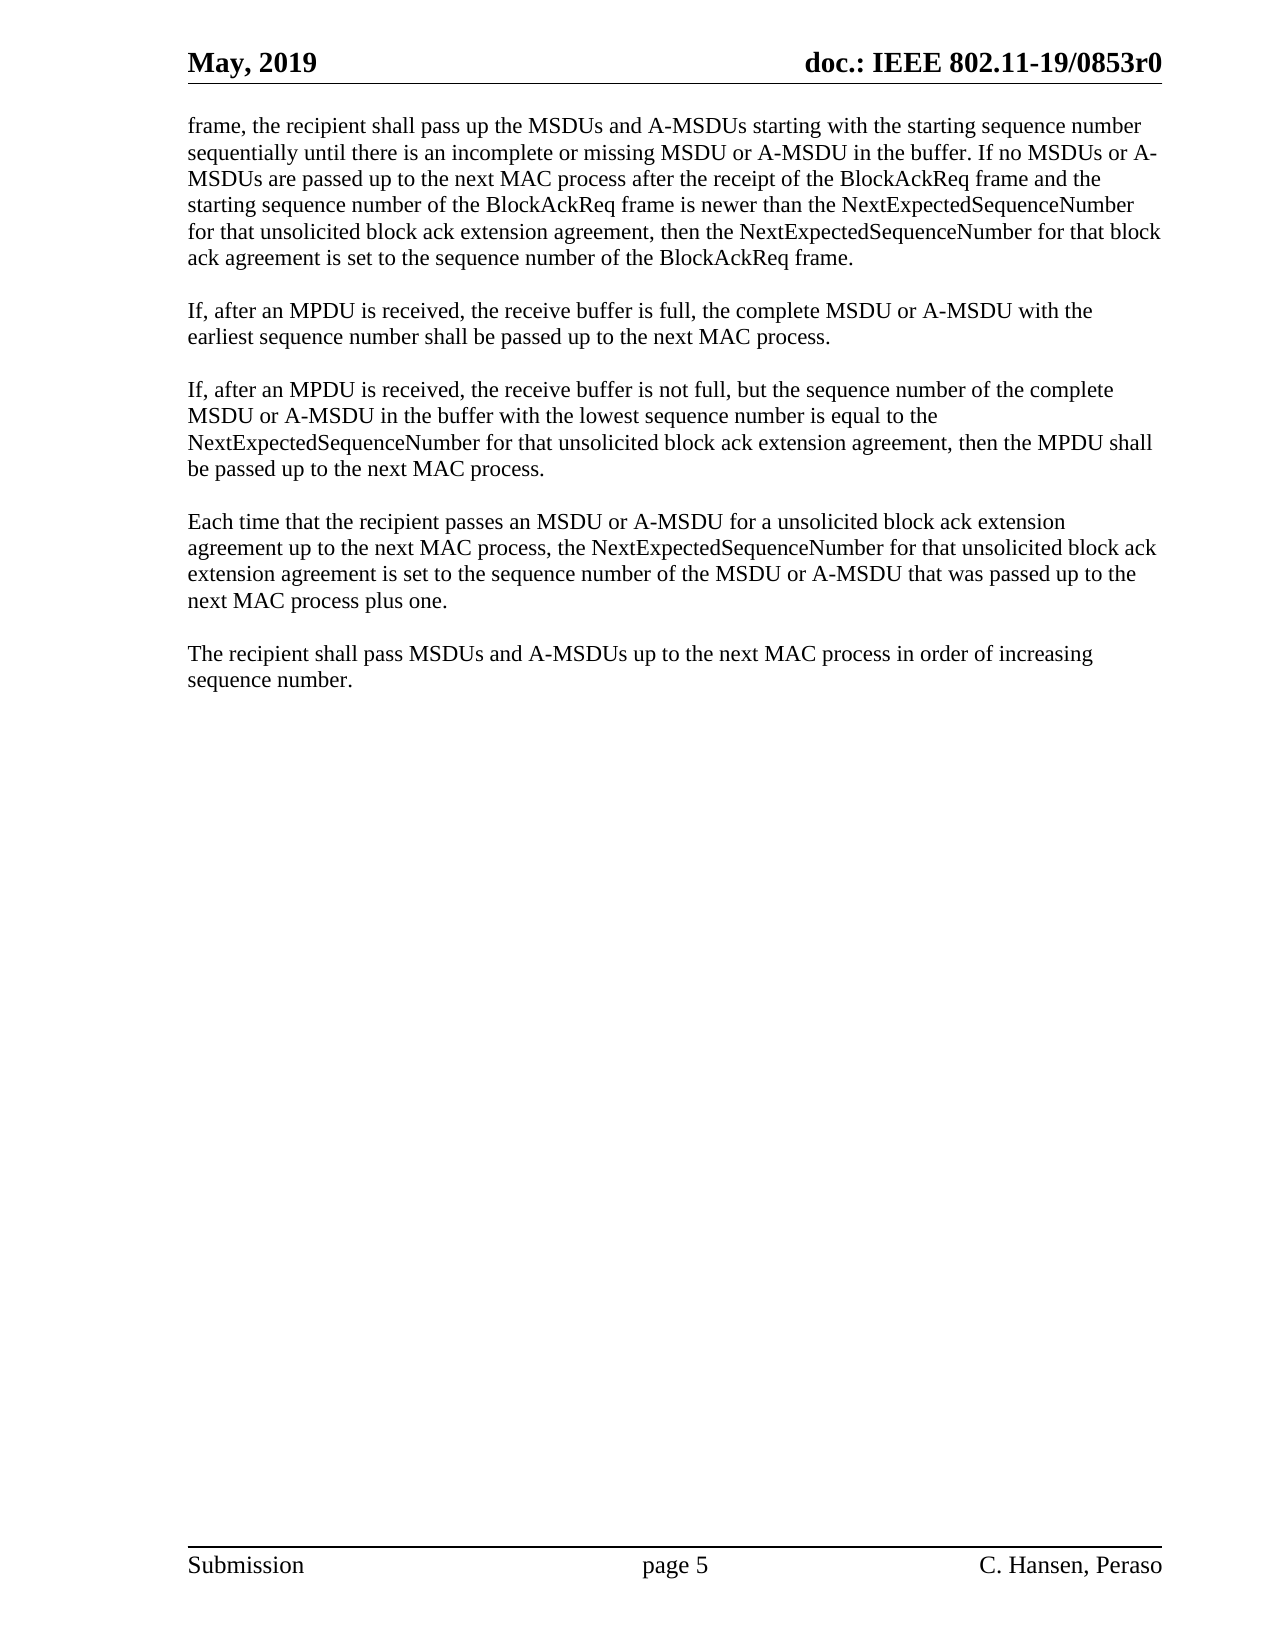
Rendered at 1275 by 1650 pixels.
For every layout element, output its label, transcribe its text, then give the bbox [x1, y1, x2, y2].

text Each time that the recipient passes an MSDU or A-MSDU for a unsolicited block ack extension agreement up to the next MAC process, the NextExpectedSequenceNumber for that unsolicited block ack extension agreement is set to the sequence number of the MSDU or A-MSDU that was passed up to the next MAC process plus one. [187, 508, 1162, 613]
text If, after an MPDU is received, the receive buffer is not full, but the sequence number of the complete MSDU or A-MSDU in the buffer with the lowest sequence number is equal to the NextExpectedSequenceNumber for that unsolicited block ack extension agreement, then the MPDU shall be passed up to the next MAC process. [187, 376, 1162, 481]
text If, after an MPDU is received, the receive buffer is full, the complete MSDU or A-MSDU with the earliest sequence number shall be passed up to the next MAC process. [187, 297, 1162, 350]
text The recipient shall pass MSDUs and A-MSDUs up to the next MAC process in order of increasing sequence number. [187, 639, 1162, 692]
